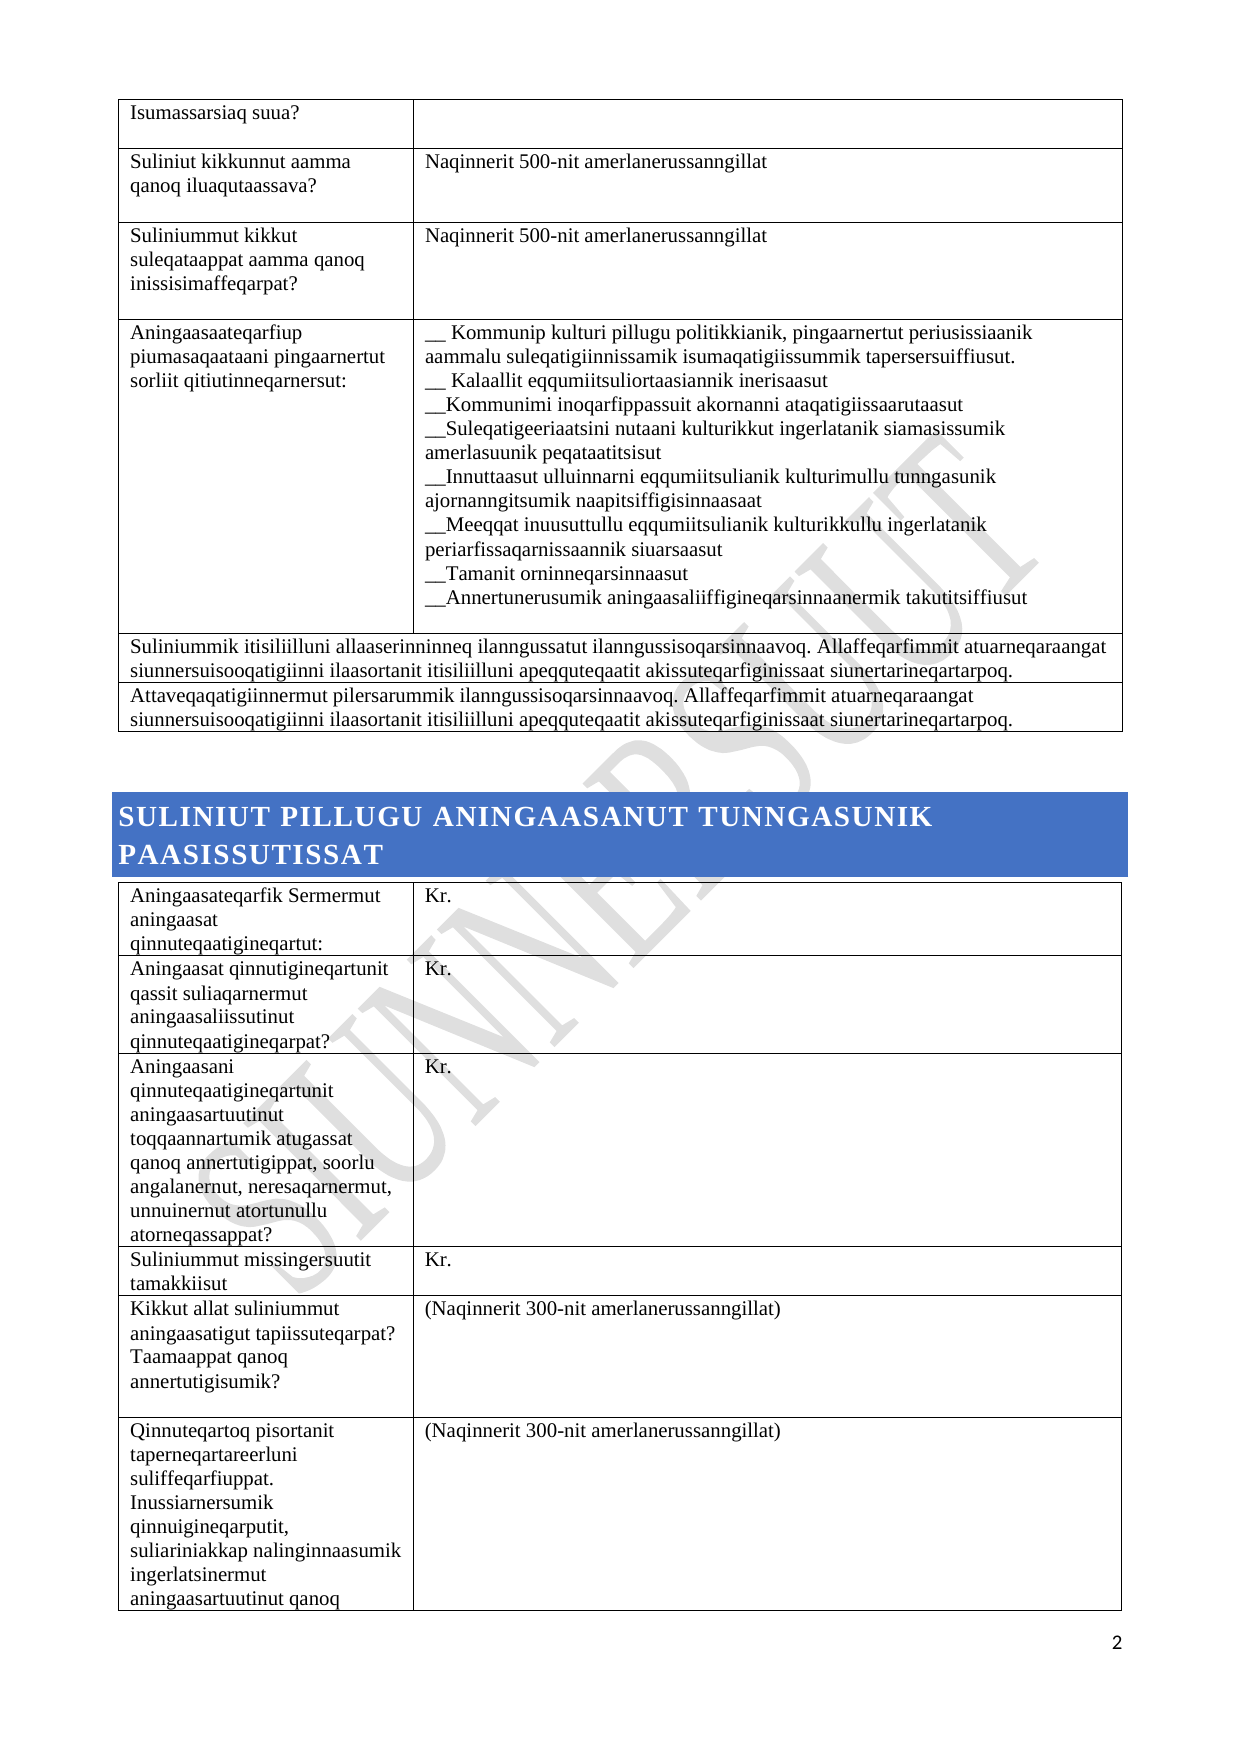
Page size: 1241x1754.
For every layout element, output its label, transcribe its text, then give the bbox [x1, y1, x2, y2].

table_cell (Naqinnerit 300-nit amerlanerussanngillat) [414, 1296, 1121, 1417]
table_header Aningaasateqarfik Sermermut aningaasat qinnuteqaatigineqartut: [119, 883, 413, 955]
table_cell Aningaasani qinnuteqaatigineqartunit aningaasartuutinut toqqaannartumik atugassat qanoq annertutigippat, soorlu angalanernut, neresaqarnermut, unnuinernut atortunullu atorneqassappat? [119, 1054, 413, 1246]
table_cell Suliniummut kikkut suleqataappat aamma qanoq inissisimaffeqarpat? [119, 223, 413, 319]
table_cell Naqinnerit 500-nit amerlanerussanngillat [414, 223, 1122, 319]
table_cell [119, 100, 413, 148]
table_cell Attaveqaqatigiinnermut pilersarummik ilanngussisoqarsinnaavoq. Allaffeqarfimmit atuarneqaraangat siunnersuisooqatigiinni ilaasortanit itisiliilluni apeqquteqaatit akissuteqarfiginissaat siunertarineqartarpoq. [119, 683, 1122, 731]
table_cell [119, 1418, 413, 1610]
table_cell __ Kommunip kulturi pillugu politikkianik, pingaarnertut periusissiaanik aammalu suleqatigiinnissamik isumaqatigiissummik tapersersuiffiusut. __ Kalaallit eqqumiitsuliortaasiannik inerisaasut __Kommunimi inoqarfippassuit akornanni ataqatigiissaarutaasut __Suleqatigeeriaatsini nutaani kulturikkut ingerlatanik siamasissumik amerlasuunik peqataatitsisut __Innuttaasut ulluinnarni eqqumiitsulianik kulturimullu tunngasunik ajornanngitsumik naapitsiffigisinnaasaat __Meeqqat inuusuttullu eqqumiitsulianik kulturikkullu ingerlatanik periarfissaqarnissaannik siuarsaasut __Tamanit orninneqarsinnaasut __Annertunerusumik aningaasaliiffigineqarsinnaanermik takutitsiffiusut [414, 320, 1122, 633]
table_cell Suliniummik itisiliilluni allaaserinninneq ilanngussatut ilanngussisoqarsinnaavoq. Allaffeqarfimmit atuarneqaraangat siunnersuisooqatigiinni ilaasortanit itisiliilluni apeqquteqaatit akissuteqarfiginissaat siunertarineqartarpoq. [119, 634, 1122, 682]
table_cell Suliniummut missingersuutit tamakkiisut [119, 1247, 413, 1295]
subtitle Suliniut pillugu aningaasanut tunngasunik paasissutissat [118, 799, 1122, 871]
table_cell Naqinnerit 500-nit amerlanerussanngillat [414, 149, 1122, 222]
table_cell Kikkut allat suliniummut aningaasatigut tapiissuteqarpat? Taamaappat qanoq annertutigisumik? [119, 1296, 413, 1417]
table_cell Kr. [414, 1247, 1121, 1295]
table_cell Aningaasat qinnutigineqartunit qassit suliaqarnermut aningaasaliissutinut qinnuteqaatigineqarpat? [119, 956, 413, 1053]
table_cell Kr. [414, 956, 1121, 1053]
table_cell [414, 100, 1122, 148]
table_cell Aningaasaateqarfiup piumasaqaataani pingaarnertut sorliit qitiutinneqarnersut: [119, 320, 413, 633]
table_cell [414, 1418, 1121, 1610]
table_cell Suliniut kikkunnut aamma qanoq iluaqutaassava? [119, 149, 413, 222]
table_header Kr. [414, 883, 1121, 955]
table_cell Kr. [414, 1054, 1121, 1246]
